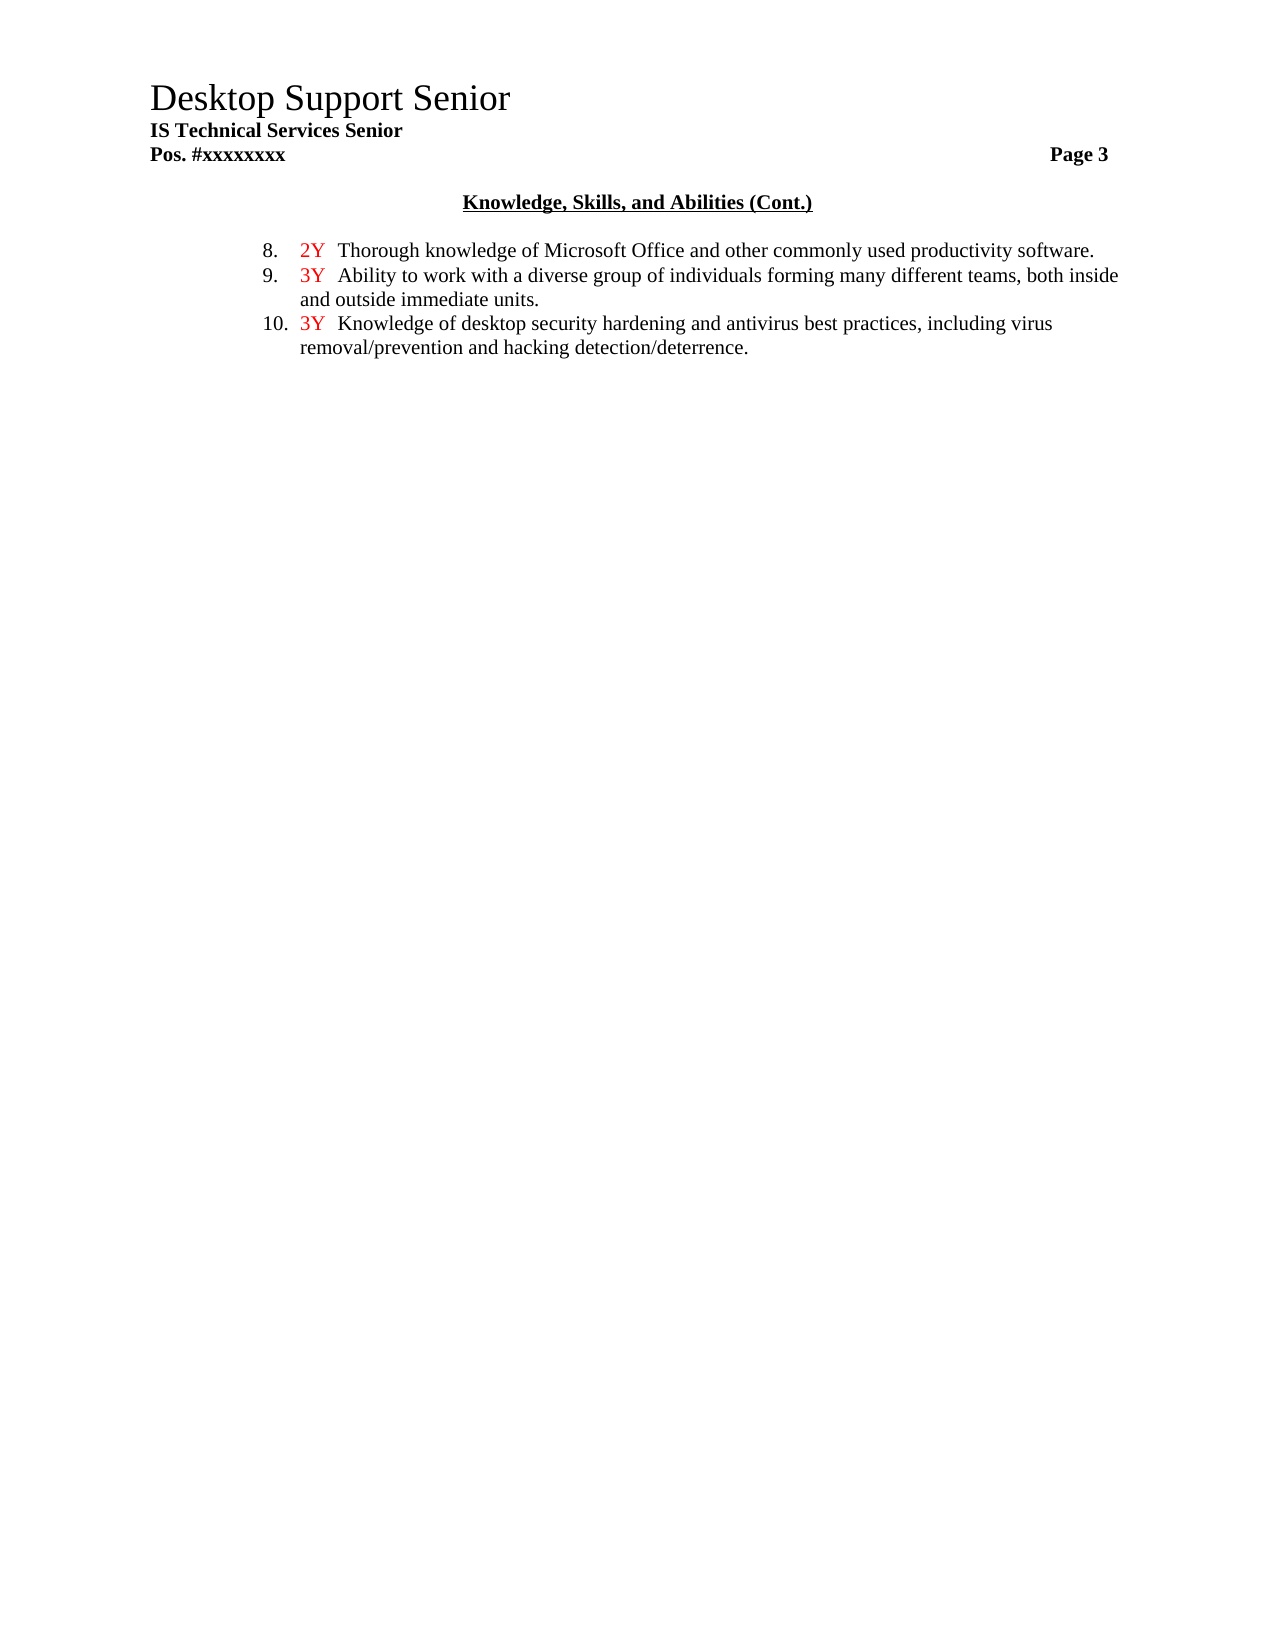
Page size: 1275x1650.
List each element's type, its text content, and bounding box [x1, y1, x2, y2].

list 3Y Knowledge of desktop security hardening and antivirus best practices, including virus removal/prevention and hacking detection/deterrence. [262, 311, 1125, 359]
text Pos. #xxxxxxxx Page 3 [150, 142, 1125, 166]
list 2Y Thorough knowledge of Microsoft Office and other commonly used productivity software. [262, 238, 1125, 262]
list 3Y Ability to work with a diverse group of individuals forming many different teams, both inside and outside immediate units. [262, 262, 1125, 311]
text Desktop Support Senior [150, 75, 1125, 118]
text Knowledge, Skills, and Abilities (Cont.) [150, 190, 1125, 214]
text IS Technical Services Senior [150, 118, 1125, 142]
